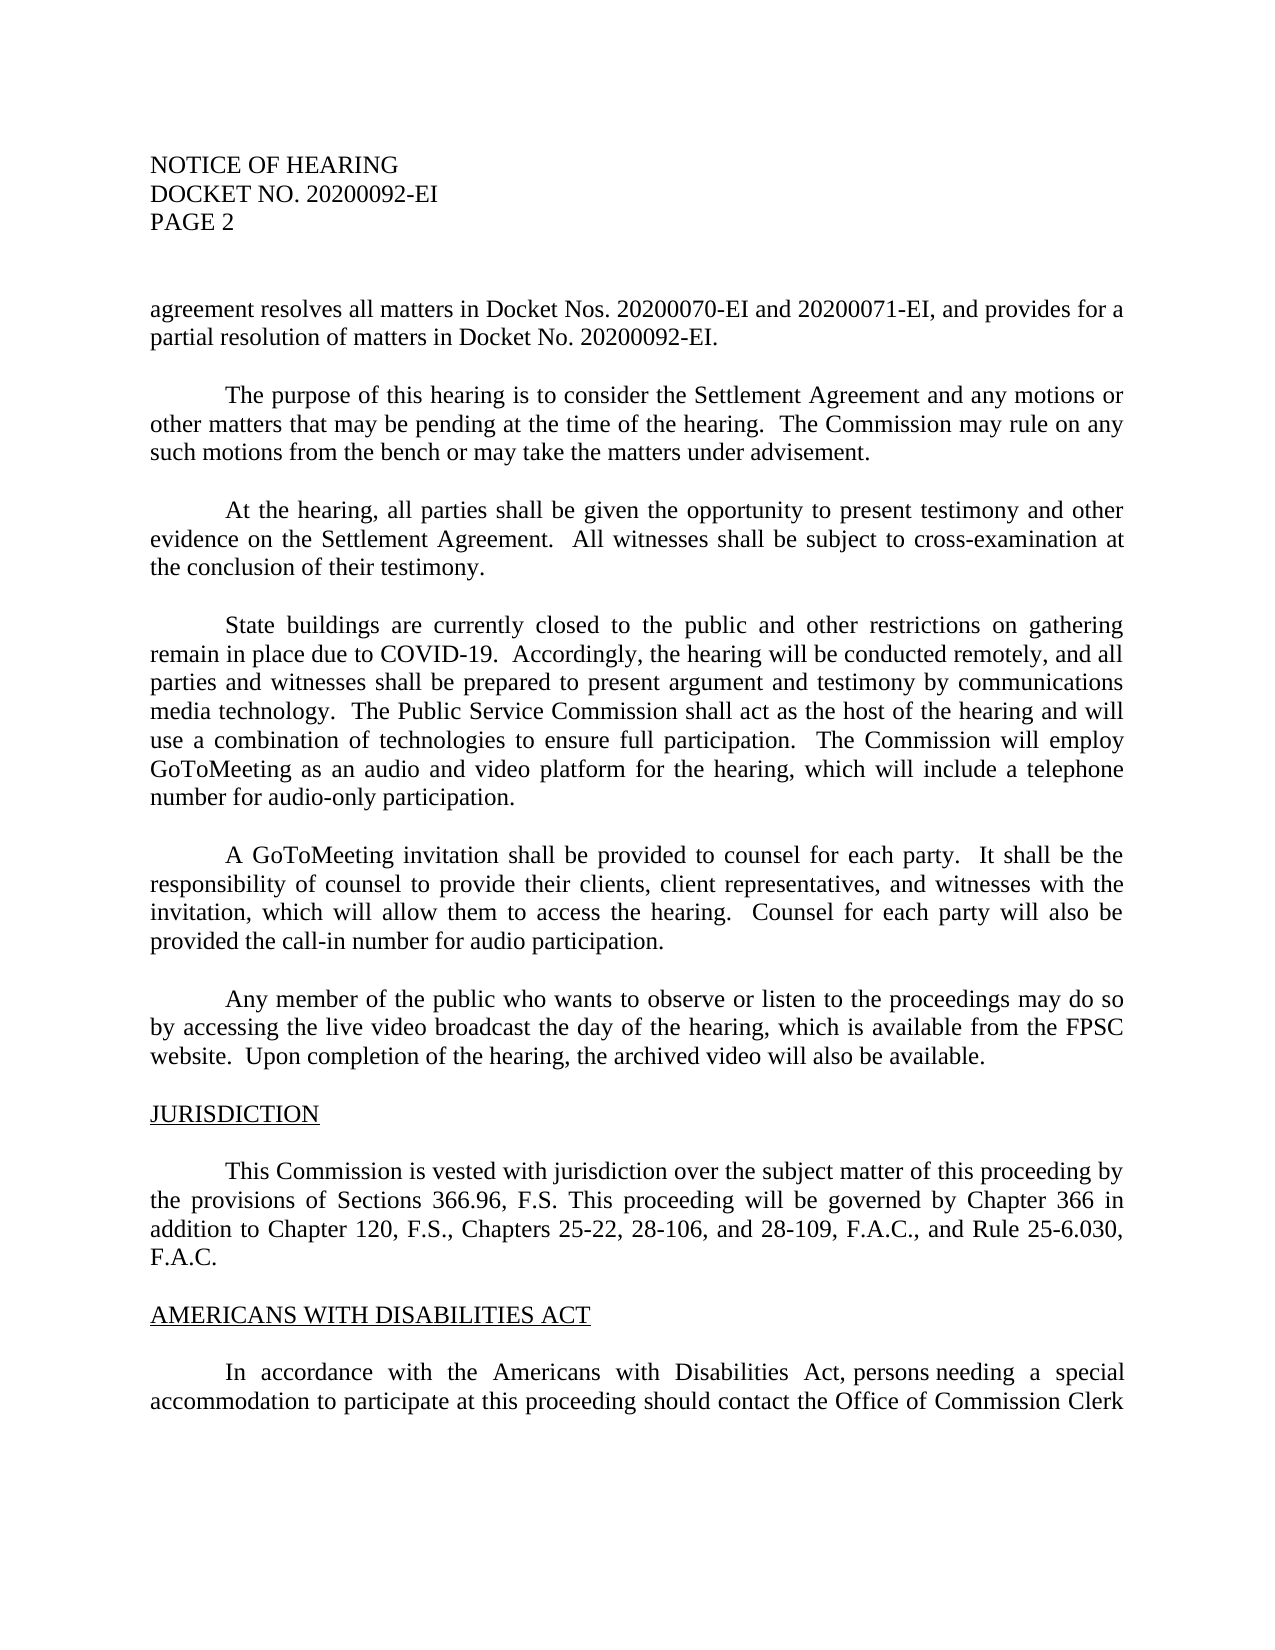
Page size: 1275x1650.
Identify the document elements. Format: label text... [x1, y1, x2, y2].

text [150, 1357, 1125, 1415]
text AMERICANS WITH DISABILITIES ACT [150, 1300, 1125, 1329]
text A GoToMeeting invitation shall be provided to counsel for each party. It shall be the responsibility of counsel to provide their clients, client representatives, and witnesses with the invitation, which will allow them to access the hearing. Counsel for each party will also be provided the call-in number for audio participation. [150, 840, 1125, 955]
text State buildings are currently closed to the public and other restrictions on gathering remain in place due to COVID-19. Accordingly, the hearing will be conducted remotely, and all parties and witnesses shall be prepared to present argument and testimony by communications media technology. The Public Service Commission shall act as the host of the hearing and will use a combination of technologies to ensure full participation. The Commission will employ GoToMeeting as an audio and video platform for the hearing, which will include a telephone number for audio-only participation. [150, 610, 1125, 811]
text At the hearing, all parties shall be given the opportunity to present testimony and other evidence on the Settlement Agreement. All witnesses shall be subject to cross-examination at the conclusion of their testimony. [150, 495, 1125, 581]
text This Commission is vested with jurisdiction over the subject matter of this proceeding by the provisions of Sections 366.96, F.S. This proceeding will be governed by Chapter 366 in addition to Chapter 120, F.S., Chapters 25-22, 28-106, and 28-109, F.A.C., and Rule 25-6.030, F.A.C. [150, 1156, 1125, 1271]
text Any member of the public who wants to observe or listen to the proceedings may do so by accessing the live video broadcast the day of the hearing, which is available from the FPSC website. Upon completion of the hearing, the archived video will also be available. [150, 984, 1125, 1070]
text The purpose of this hearing is to consider the Settlement Agreement and any motions or other matters that may be pending at the time of the hearing. The Commission may rule on any such motions from the bench or may take the matters under advisement. [150, 380, 1125, 466]
text JURISDICTION [150, 1099, 1125, 1127]
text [150, 294, 1125, 351]
